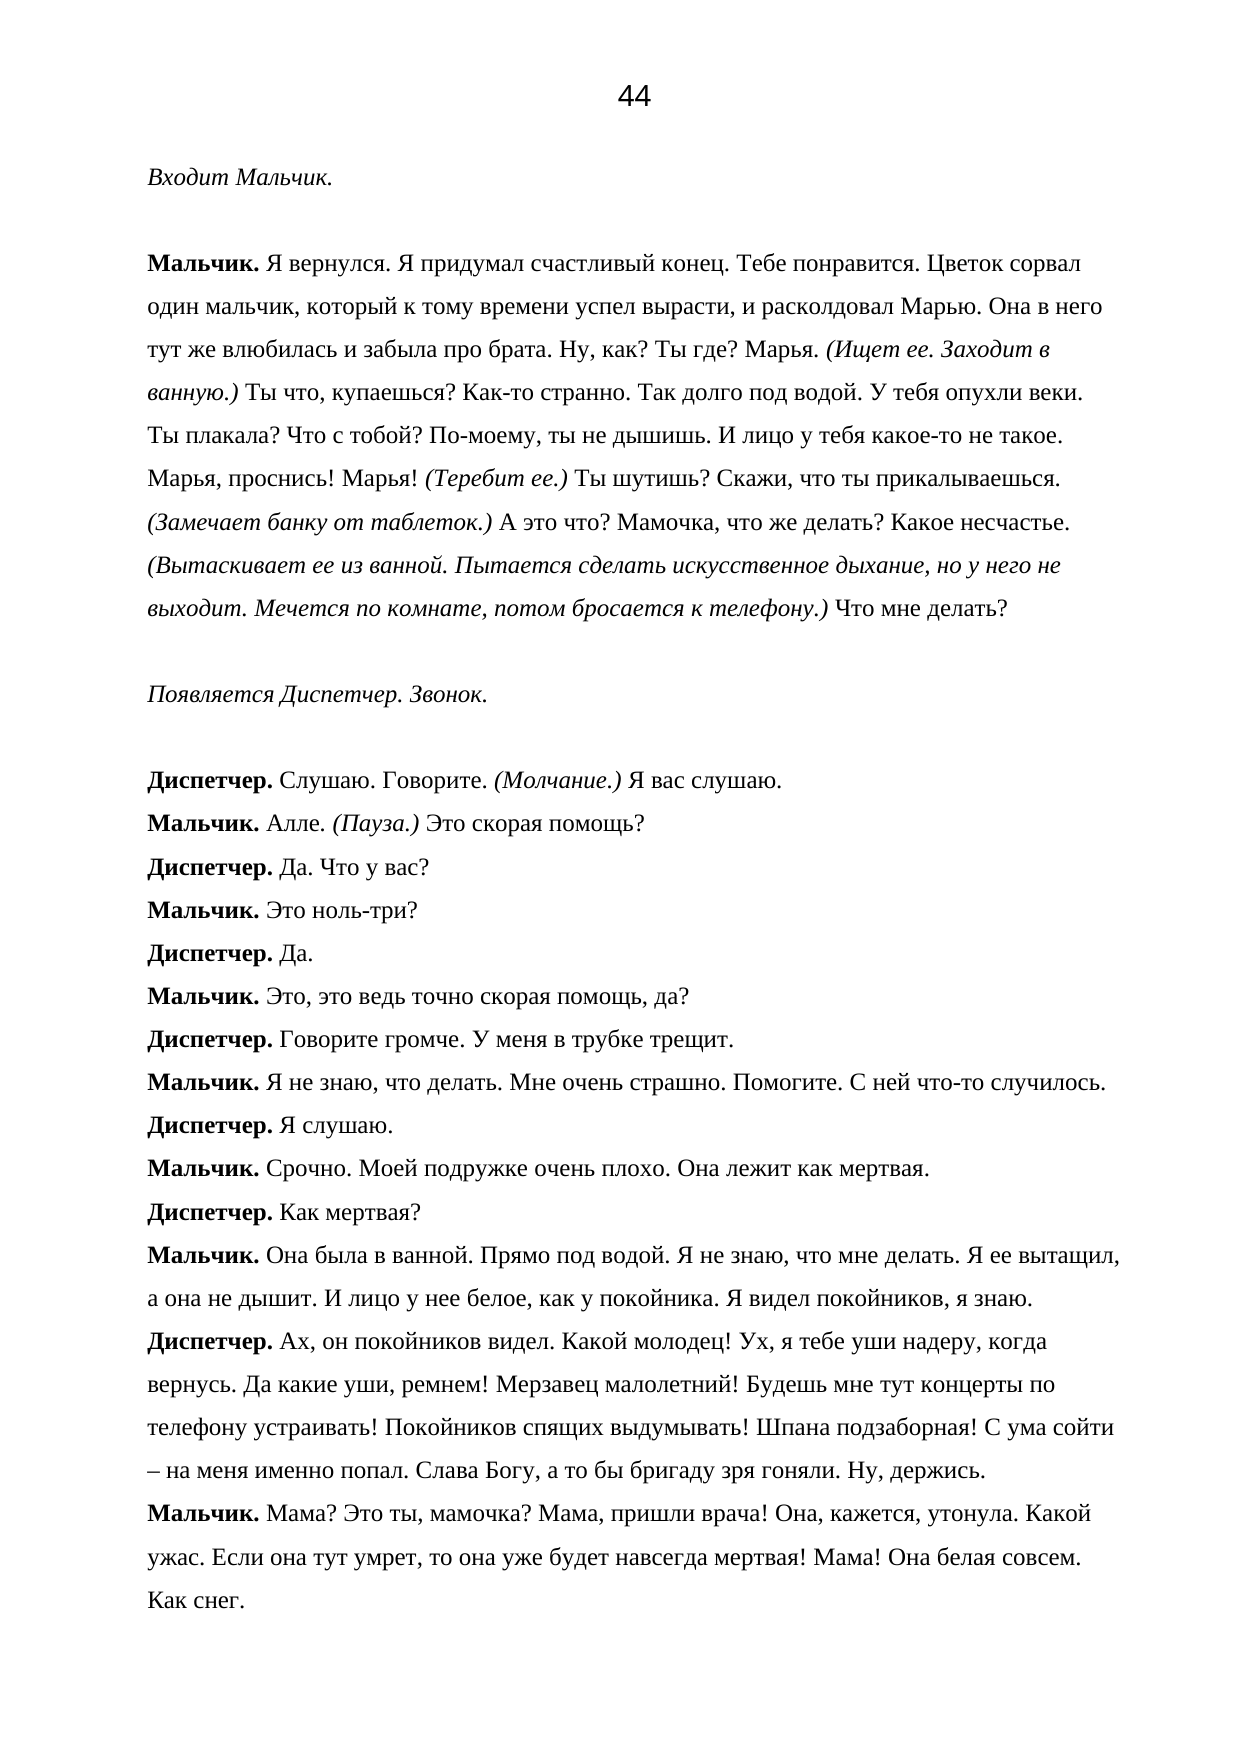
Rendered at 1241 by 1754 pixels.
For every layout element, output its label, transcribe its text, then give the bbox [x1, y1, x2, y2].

text Мальчик. Я вернулся. Я придумал счастливый конец. Тебе понравится. Цветок сорвал один мальчик, который к тому времени успел вырасти, и расколдовал Марью. Она в него тут же влюбилась и забыла про брата. Ну, как? Ты где? Марья. (Ищет ее. Заходит в ванную.) Ты что, купаешься? Как-то странно. Так долго под водой. У тебя опухли веки. Ты плакала? Что с тобой? По-моему, ты не дышишь. И лицо у тебя какое-то не такое. Марья, проснись! Марья! (Теребит ее.) Ты шутишь? Скажи, что ты прикалываешься. (Замечает банку от таблеток.) А это что? Мамочка, что же делать? Какое несчастье. (Вытаскивает ее из ванной. Пытается сделать искусственное дыхание, но у него не выходит. Мечется по комнате, потом бросается к телефону.) Что мне делать? [147, 248, 1122, 622]
text Мальчик. Она была в ванной. Прямо под водой. Я не знаю, что мне делать. Я ее вытащил, а она не дышит. И лицо у нее белое, как у покойника. Я видел покойников, я знаю. [147, 1240, 1122, 1312]
text Диспетчер. Я слушаю. [147, 1110, 1122, 1139]
text Диспетчер. Слушаю. Говорите. (Молчание.) Я вас слушаю. [147, 765, 1122, 794]
text Мальчик. Мама? Это ты, мамочка? Мама, пришли врача! Она, кажется, утонула. Какой ужас. Если она тут умрет, то она уже будет навсегда мертвая! Мама! Она белая совсем. Как снег. [147, 1498, 1122, 1613]
text Диспетчер. Как мертвая? [147, 1197, 1122, 1225]
text Диспетчер. Ах, он покойников видел. Какой молодец! Ух, я тебе уши надеру, когда вернусь. Да какие уши, ремнем! Мерзавец малолетний! Будешь мне тут концерты по телефону устраивать! Покойников спящих выдумывать! Шпана подзаборная! С ума сойти – на меня именно попал. Слава Богу, а то бы бригаду зря гоняли. Ну, держись. [147, 1326, 1122, 1484]
text Мальчик. Алле. (Пауза.) Это скорая помощь? [147, 808, 1122, 837]
text Входит Мальчик. [147, 162, 1122, 190]
text Диспетчер. Да. [147, 938, 1122, 967]
text Диспетчер. Да. Что у вас? [147, 852, 1122, 880]
text Диспетчер. Говорите громче. У меня в трубке трещит. [147, 1024, 1122, 1053]
text Мальчик. Срочно. Моей подружке очень плохо. Она лежит как мертвая. [147, 1153, 1122, 1182]
text Мальчик. Я не знаю, что делать. Мне очень страшно. Помогите. С ней что-то случилось. [147, 1067, 1122, 1096]
text Появляется Диспетчер. Звонок. [147, 679, 1122, 708]
text Мальчик. Это, это ведь точно скорая помощь, да? [147, 981, 1122, 1010]
text Мальчик. Это ноль-три? [147, 895, 1122, 923]
